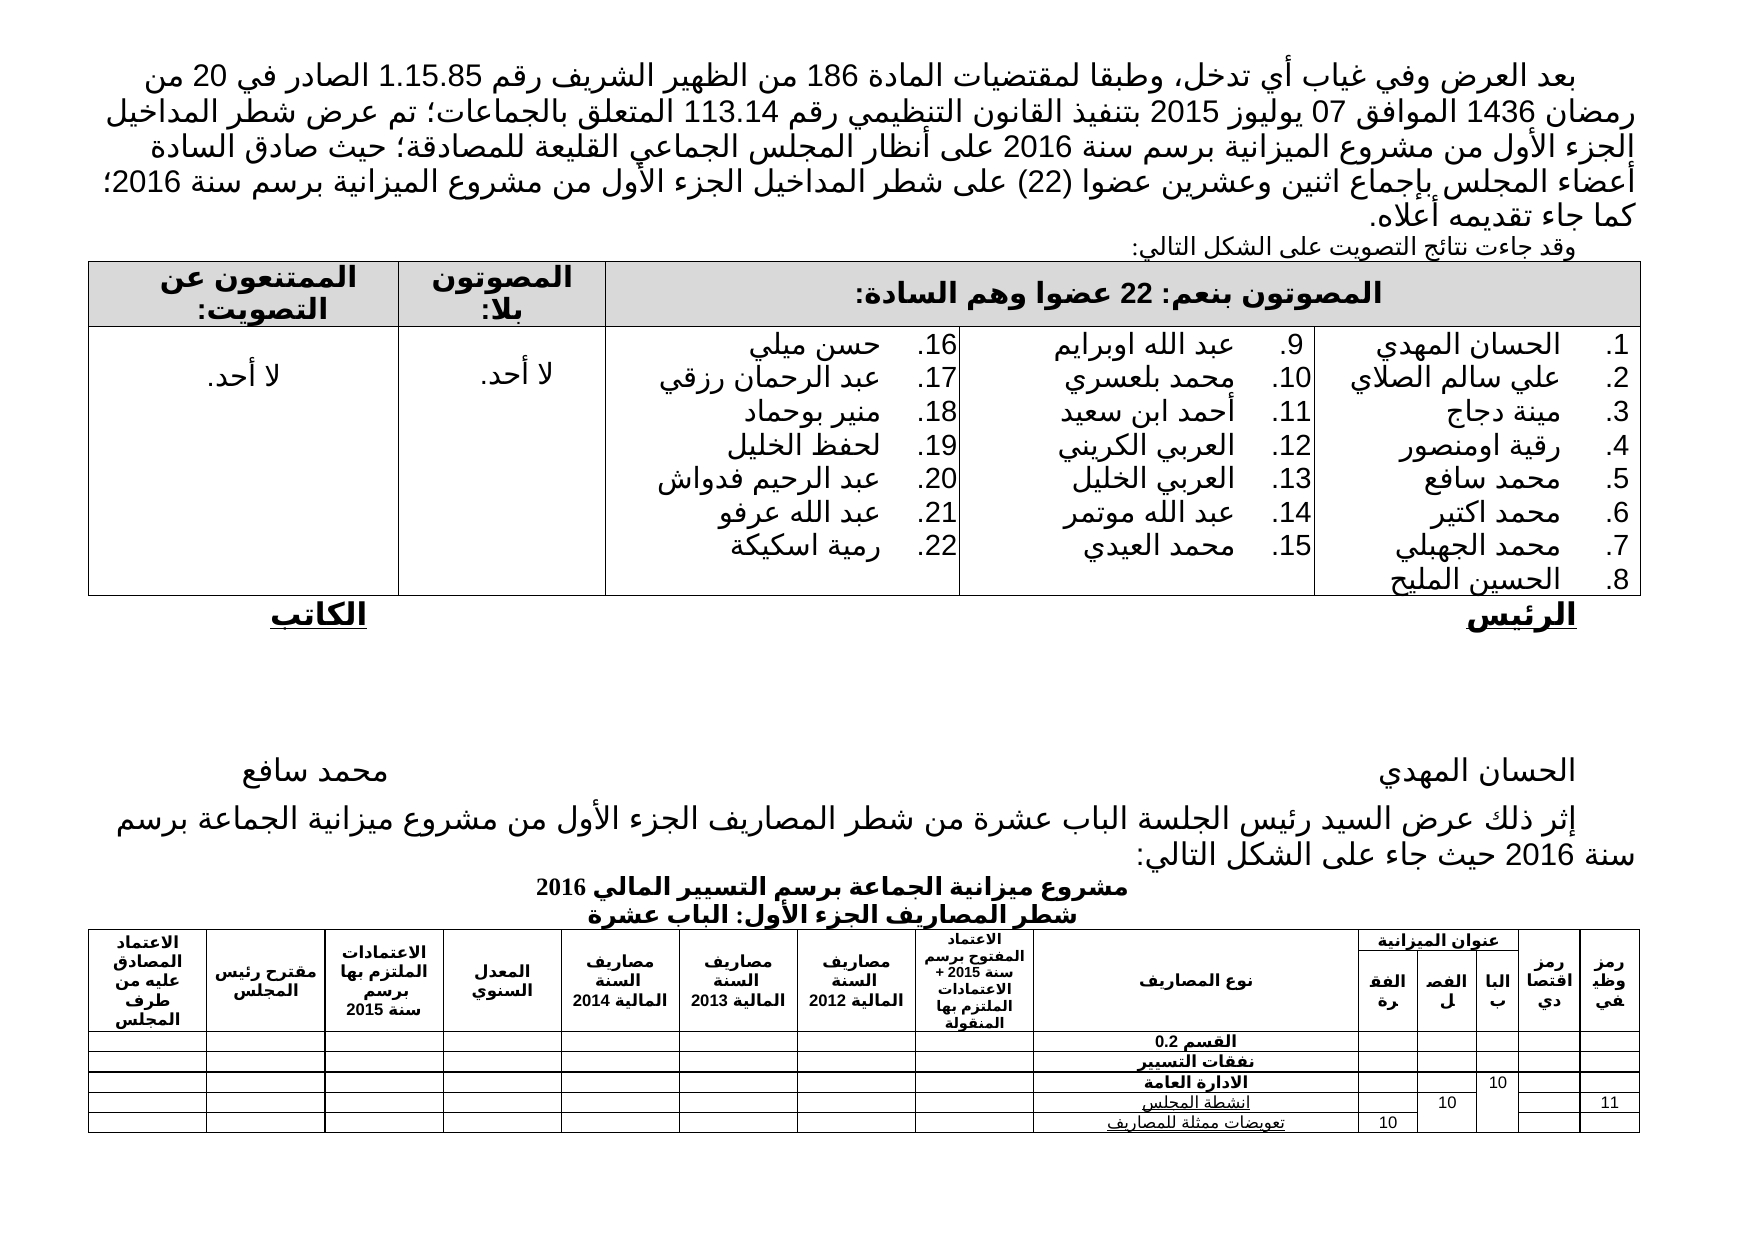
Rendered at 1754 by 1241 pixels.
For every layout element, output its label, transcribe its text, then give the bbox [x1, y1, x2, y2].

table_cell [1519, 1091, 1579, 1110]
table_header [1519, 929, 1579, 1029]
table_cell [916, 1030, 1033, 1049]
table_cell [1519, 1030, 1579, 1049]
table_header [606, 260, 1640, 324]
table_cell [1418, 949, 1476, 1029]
text وقد جاءت نتائج التصويت على الشكل التالي: [89, 232, 1636, 259]
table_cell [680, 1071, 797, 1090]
text مشروع ميزانية الجماعة برسم التسيير المالي 2016 [89, 870, 1636, 899]
text الرئيس الكاتب [89, 595, 1636, 630]
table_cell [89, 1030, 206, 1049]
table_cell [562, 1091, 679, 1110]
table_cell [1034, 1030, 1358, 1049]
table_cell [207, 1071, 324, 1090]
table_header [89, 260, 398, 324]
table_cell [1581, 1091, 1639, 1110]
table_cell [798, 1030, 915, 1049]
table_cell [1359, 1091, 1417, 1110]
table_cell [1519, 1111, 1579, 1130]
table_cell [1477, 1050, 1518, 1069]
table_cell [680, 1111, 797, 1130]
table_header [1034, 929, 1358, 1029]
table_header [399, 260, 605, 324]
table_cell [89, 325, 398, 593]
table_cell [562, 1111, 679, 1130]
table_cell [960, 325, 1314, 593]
text بعد العرض وفي غياب أي تدخل، وطبقا لمقتضيات المادة 186 من الظهير الشريف رقم 1.15.85 الصادر في 20 من رمضان 1436 الموافق 07 يوليوز 2015 بتنفيذ القانون التنظيمي رقم 113.14 المتعلق بالجماعات؛ تم عرض شطر المداخيل الجزء الأول من مشروع الميزانية برسم سنة 2016 على أنظار المجلس الجماعي القليعة للمصادقة؛ حيث صادق السادة أعضاء المجلس بإجماع اثنين وعشرين عضوا (22) على شطر المداخيل الجزء الأول من مشروع الميزانية برسم سنة 2016؛ كما جاء تقديمه أعلاه. [89, 59, 1636, 232]
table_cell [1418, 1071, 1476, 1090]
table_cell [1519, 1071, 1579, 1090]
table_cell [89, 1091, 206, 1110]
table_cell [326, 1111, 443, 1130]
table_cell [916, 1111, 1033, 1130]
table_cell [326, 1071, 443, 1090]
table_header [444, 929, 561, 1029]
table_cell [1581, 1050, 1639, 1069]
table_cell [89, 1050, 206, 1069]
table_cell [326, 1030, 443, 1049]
text الحسان المهدي محمد سافع [89, 750, 1636, 786]
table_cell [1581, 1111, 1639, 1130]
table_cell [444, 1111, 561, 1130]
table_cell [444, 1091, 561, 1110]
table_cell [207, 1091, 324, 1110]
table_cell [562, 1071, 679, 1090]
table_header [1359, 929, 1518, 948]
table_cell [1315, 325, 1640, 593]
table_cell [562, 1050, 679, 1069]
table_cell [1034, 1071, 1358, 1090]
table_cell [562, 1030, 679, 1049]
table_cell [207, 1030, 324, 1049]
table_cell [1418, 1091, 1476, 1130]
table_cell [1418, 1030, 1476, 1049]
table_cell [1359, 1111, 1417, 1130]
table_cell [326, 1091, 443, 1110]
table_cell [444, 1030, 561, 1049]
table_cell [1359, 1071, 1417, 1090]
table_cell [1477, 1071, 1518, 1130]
text شطر المصاريف الجزء الأول: الباب عشرة [89, 899, 1636, 927]
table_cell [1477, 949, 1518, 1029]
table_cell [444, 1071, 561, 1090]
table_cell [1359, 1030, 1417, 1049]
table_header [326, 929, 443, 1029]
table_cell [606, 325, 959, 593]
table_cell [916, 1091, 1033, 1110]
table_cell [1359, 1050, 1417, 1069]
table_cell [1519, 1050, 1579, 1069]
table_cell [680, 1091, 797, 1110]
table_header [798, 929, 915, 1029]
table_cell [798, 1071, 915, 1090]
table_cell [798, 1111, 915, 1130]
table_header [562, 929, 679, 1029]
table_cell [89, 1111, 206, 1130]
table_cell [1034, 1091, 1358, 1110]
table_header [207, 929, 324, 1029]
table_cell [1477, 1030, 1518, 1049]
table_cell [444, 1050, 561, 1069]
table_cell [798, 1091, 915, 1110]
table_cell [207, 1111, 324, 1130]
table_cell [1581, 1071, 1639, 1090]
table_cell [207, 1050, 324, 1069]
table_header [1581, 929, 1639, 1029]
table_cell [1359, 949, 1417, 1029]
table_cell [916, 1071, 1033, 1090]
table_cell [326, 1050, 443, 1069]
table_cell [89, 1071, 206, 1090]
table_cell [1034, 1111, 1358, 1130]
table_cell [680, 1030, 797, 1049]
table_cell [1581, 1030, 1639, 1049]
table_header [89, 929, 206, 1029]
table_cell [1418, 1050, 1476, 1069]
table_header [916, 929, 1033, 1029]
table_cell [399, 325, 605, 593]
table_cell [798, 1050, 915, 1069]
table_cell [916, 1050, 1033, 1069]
text إثر ذلك عرض السيد رئيس الجلسة الباب عشرة من شطر المصاريف الجزء الأول من مشروع ميزانية الجماعة برسم سنة 2016 حيث جاء على الشكل التالي: [89, 798, 1636, 870]
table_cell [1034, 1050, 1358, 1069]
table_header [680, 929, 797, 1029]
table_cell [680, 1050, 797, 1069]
